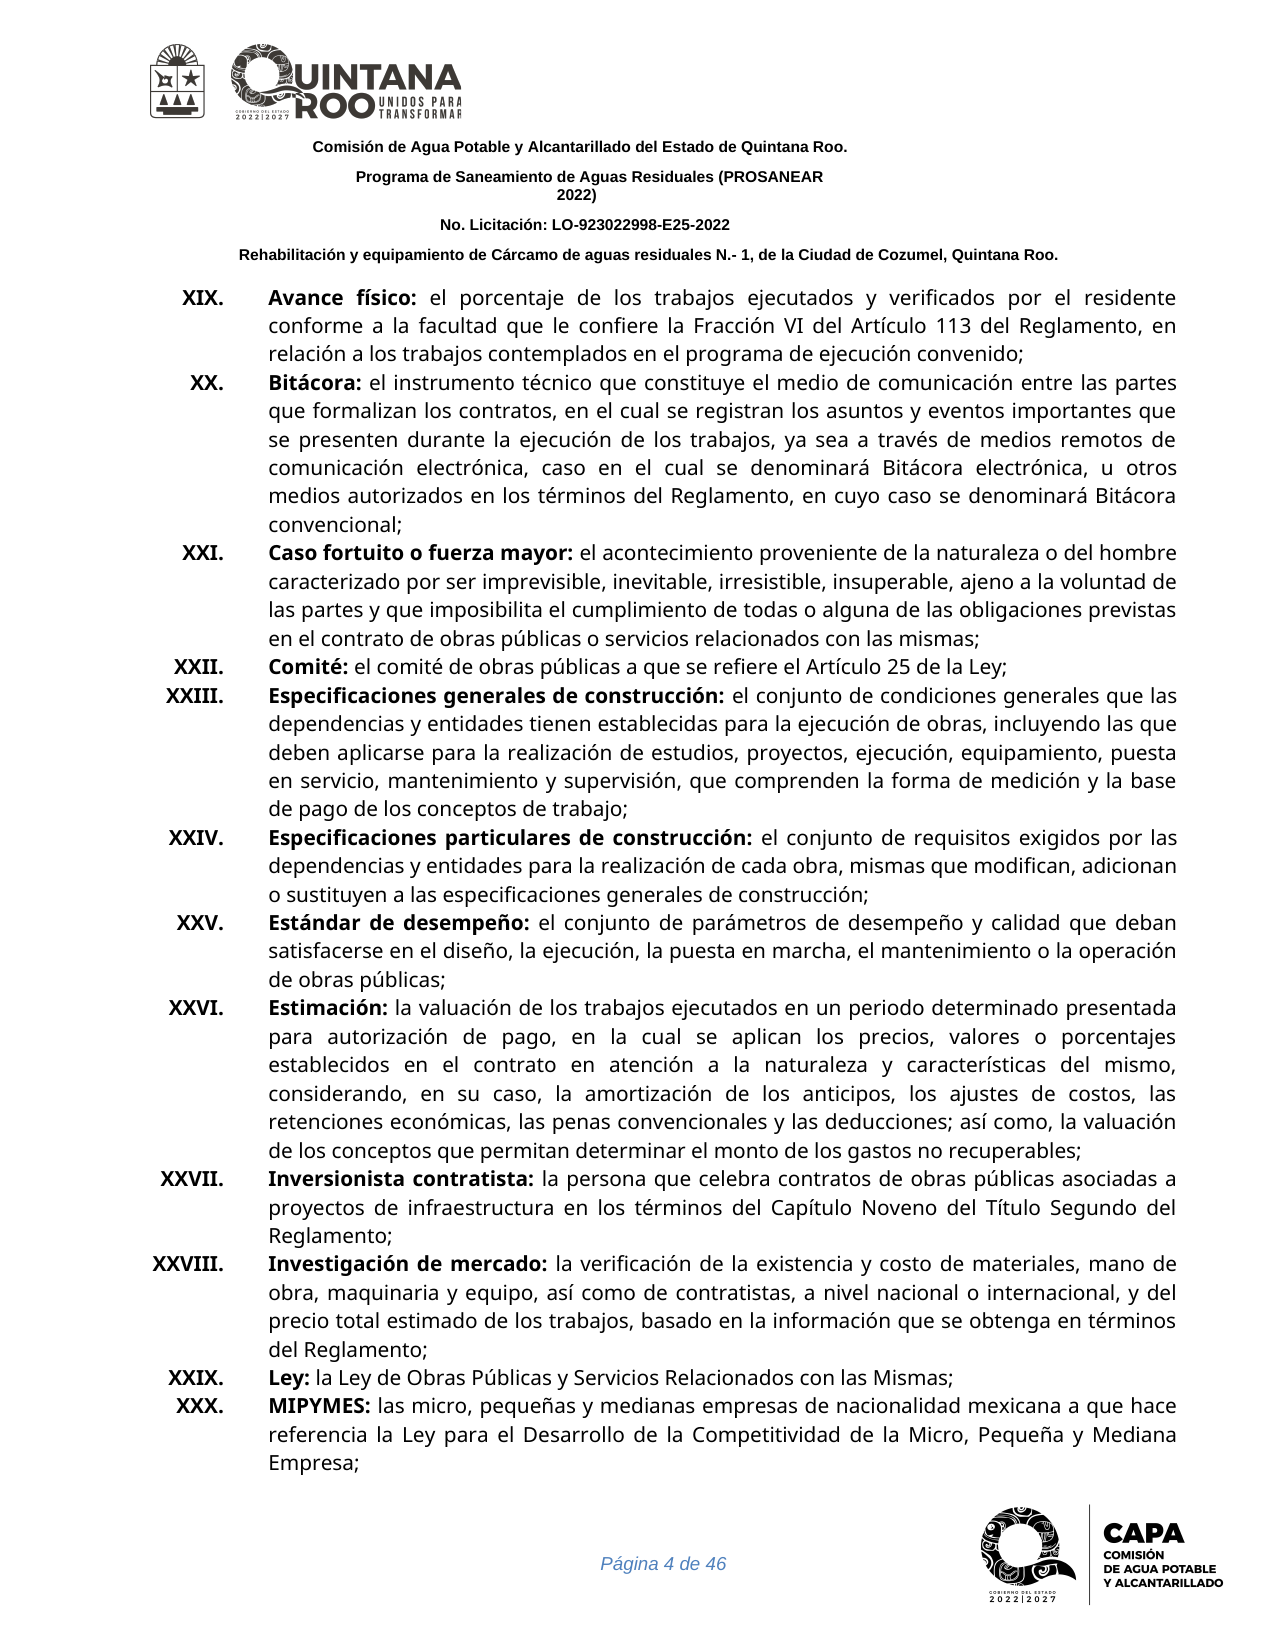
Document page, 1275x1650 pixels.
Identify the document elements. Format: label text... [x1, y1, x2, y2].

list Investigación de mercado: la verificación de la existencia y costo de materiales, mano de obra, maquinaria y equipo, así como de contratistas, a nivel nacional o internacional, y del precio total estimado de los trabajos, basado en la información que se obtenga en términos del Reglamento; [224, 1249, 1178, 1363]
list Comité: el comité de obras públicas a que se refiere el Artículo 25 de la Ley; [224, 652, 1178, 681]
list Especificaciones generales de construcción: el conjunto de condiciones generales que las dependencias y entidades tienen establecidas para la ejecución de obras, incluyendo las que deben aplicarse para la realización de estudios, proyectos, ejecución, equipamiento, puesta en servicio, mantenimiento y supervisión, que comprenden la forma de medición y la base de pago de los conceptos de trabajo; [224, 681, 1178, 823]
list Especificaciones particulares de construcción: el conjunto de requisitos exigidos por las dependencias y entidades para la realización de cada obra, mismas que modifican, adicionan o sustituyen a las especificaciones generales de construcción; [224, 823, 1178, 908]
list Ley: la Ley de Obras Públicas y Servicios Relacionados con las Mismas; [224, 1363, 1178, 1392]
picture [959, 1475, 1238, 1633]
list Inversionista contratista: la persona que celebra contratos de obras públicas asociadas a proyectos de infraestructura en los términos del Capítulo Noveno del Título Segundo del Reglamento; [224, 1164, 1178, 1249]
list Bitácora: el instrumento técnico que constituye el medio de comunicación entre las partes que formalizan los contratos, en el cual se registran los asuntos y eventos importantes que se presenten durante la ejecución de los trabajos, ya sea a través de medios remotos de comunicación electrónica, caso en el cual se denominará Bitácora electrónica, u otros medios autorizados en los términos del Reglamento, en cuyo caso se denominará Bitácora convencional; [224, 368, 1178, 538]
list Avance físico: el porcentaje de los trabajos ejecutados y verificados por el residente conforme a la facultad que le confiere la Fracción VI del Artículo 113 del Reglamento, en relación a los trabajos contemplados en el programa de ejecución convenido; [224, 283, 1178, 368]
picture [150, 44, 462, 120]
list Caso fortuito o fuerza mayor: el acontecimiento proveniente de la naturaleza o del hombre caracterizado por ser imprevisible, inevitable, irresistible, insuperable, ajeno a la voluntad de las partes y que imposibilita el cumplimiento de todas o alguna de las obligaciones previstas en el contrato de obras públicas o servicios relacionados con las mismas; [224, 538, 1178, 652]
list Estimación: la valuación de los trabajos ejecutados en un periodo determinado presentada para autorización de pago, en la cual se aplican los precios, valores o porcentajes establecidos en el contrato en atención a la naturaleza y características del mismo, considerando, en su caso, la amortización de los anticipos, los ajustes de costos, las retenciones económicas, las penas convencionales y las deducciones; así como, la valuación de los conceptos que permitan determinar el monto de los gastos no recuperables; [224, 993, 1178, 1164]
list MIPYMES: las micro, pequeñas y medianas empresas de nacionalidad mexicana a que hace referencia la Ley para el Desarrollo de la Competitividad de la Micro, Pequeña y Mediana Empresa; [224, 1392, 1178, 1477]
list Estándar de desempeño: el conjunto de parámetros de desempeño y calidad que deban satisfacerse en el diseño, la ejecución, la puesta en marcha, el mantenimiento o la operación de obras públicas; [224, 908, 1178, 993]
